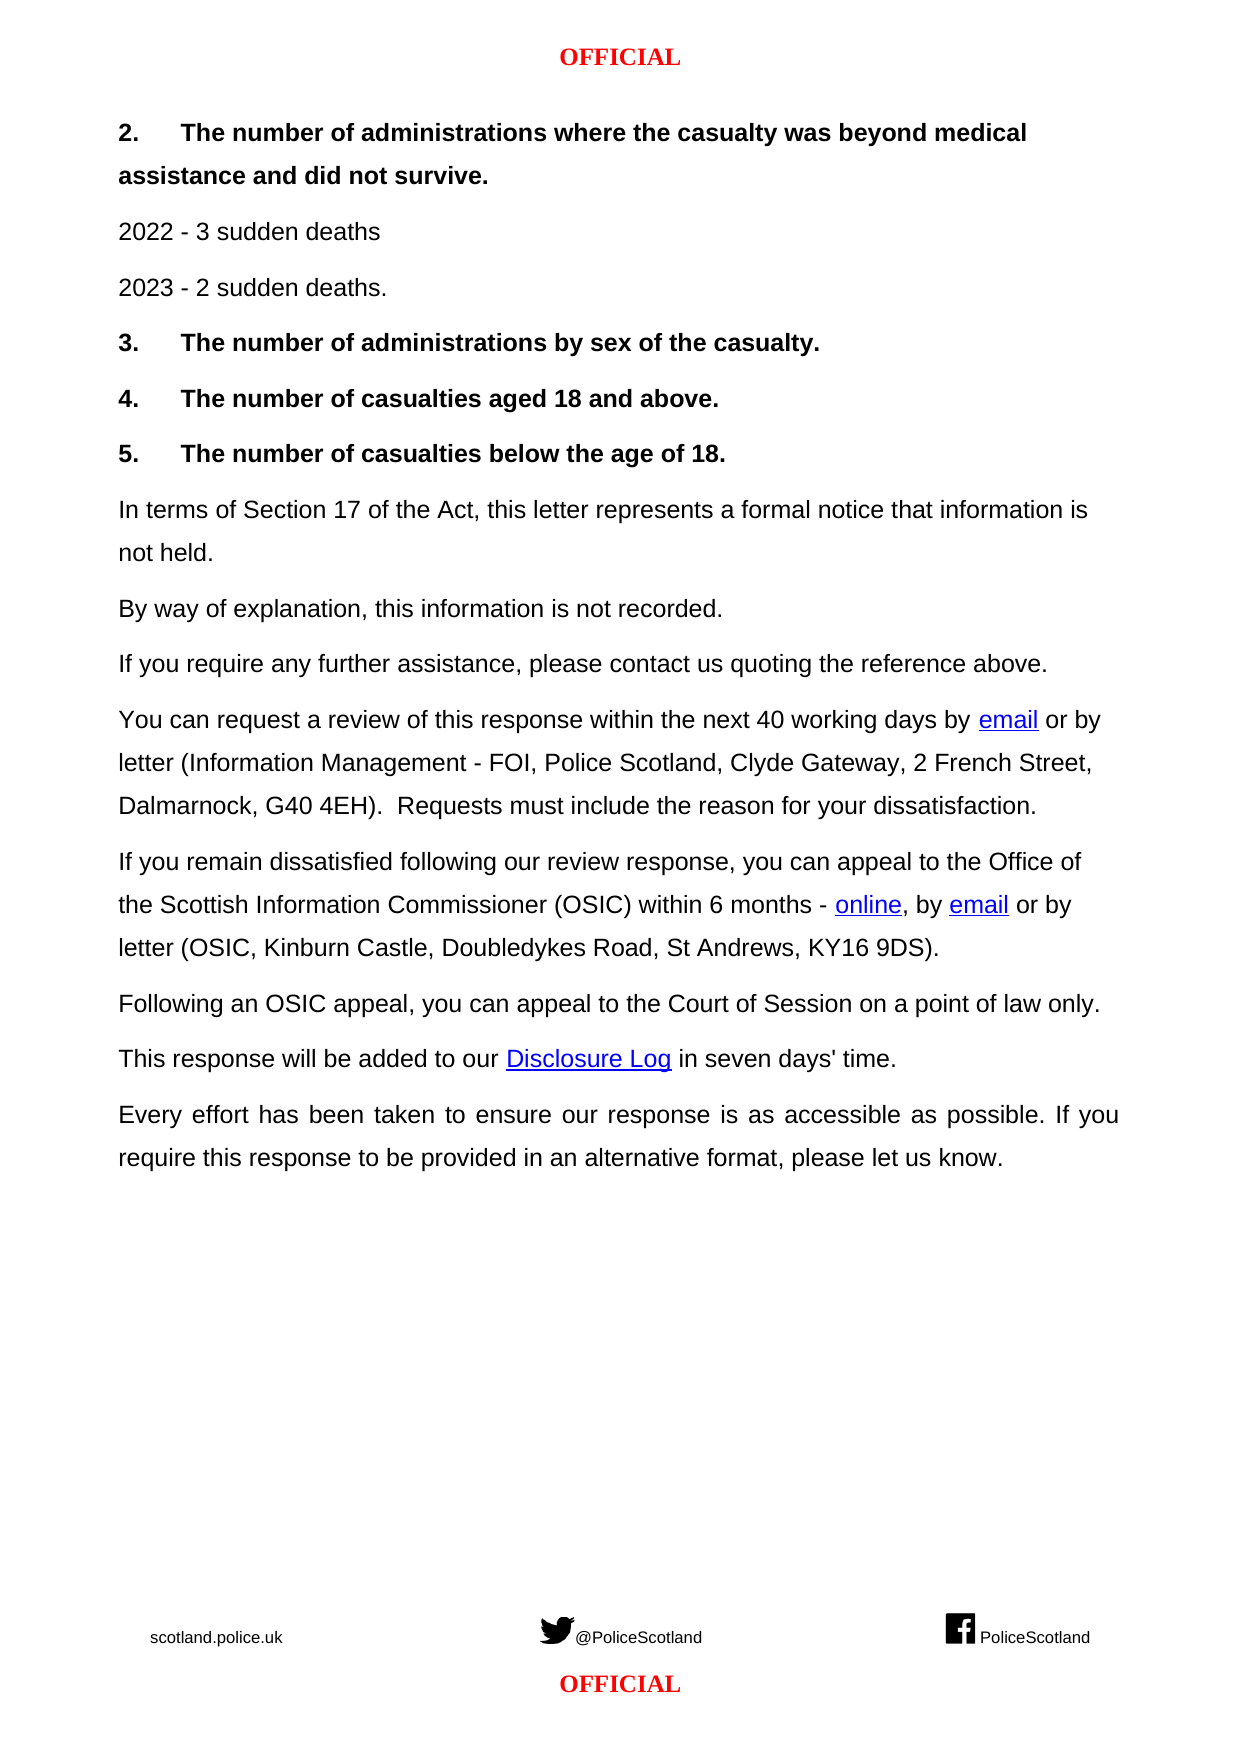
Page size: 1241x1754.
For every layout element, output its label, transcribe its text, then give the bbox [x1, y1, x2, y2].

picture [945, 1613, 976, 1644]
picture [538, 1617, 575, 1644]
subtitle 5. The number of casualties below the age of 18. [118, 439, 1122, 468]
text 2023 - 2 sudden deaths. [118, 272, 1122, 301]
subtitle 2. The number of administrations where the casualty was beyond medical assistance and did not survive. [118, 118, 1122, 190]
text If you remain dissatisfied following our review response, you can appeal to the Office of the Scottish Information Commissioner (OSIC) within 6 months - online, by email or by letter (OSIC, Kinburn Castle, Doubledykes Road, St Andrews, KY16 9DS). [118, 847, 1122, 962]
text Every effort has been taken to ensure our response is as accessible as possible. If you require this response to be provided in an alternative format, please let us know. [118, 1100, 1122, 1172]
text By way of explanation, this information is not recorded. [118, 594, 1122, 622]
text In terms of Section 17 of the Act, this letter represents a formal notice that information is not held. [118, 495, 1122, 567]
text If you require any further assistance, please contact us quoting the reference above. [118, 649, 1122, 678]
text You can request a review of this response within the next 40 working days by email or by letter (Information Management - FOI, Police Scotland, Clyde Gateway, 2 French Street, Dalmarnock, G40 4EH). Requests must include the reason for your dissatisfaction. [118, 705, 1122, 820]
text 2022 - 3 sudden deaths [118, 217, 1122, 246]
subtitle 4. The number of casualties aged 18 and above. [118, 384, 1122, 412]
text Following an OSIC appeal, you can appeal to the Court of Session on a point of law only. [118, 989, 1122, 1017]
text This response will be added to our Disclosure Log in seven days' time. [118, 1044, 1122, 1073]
subtitle 3. The number of administrations by sex of the casualty. [118, 328, 1122, 357]
